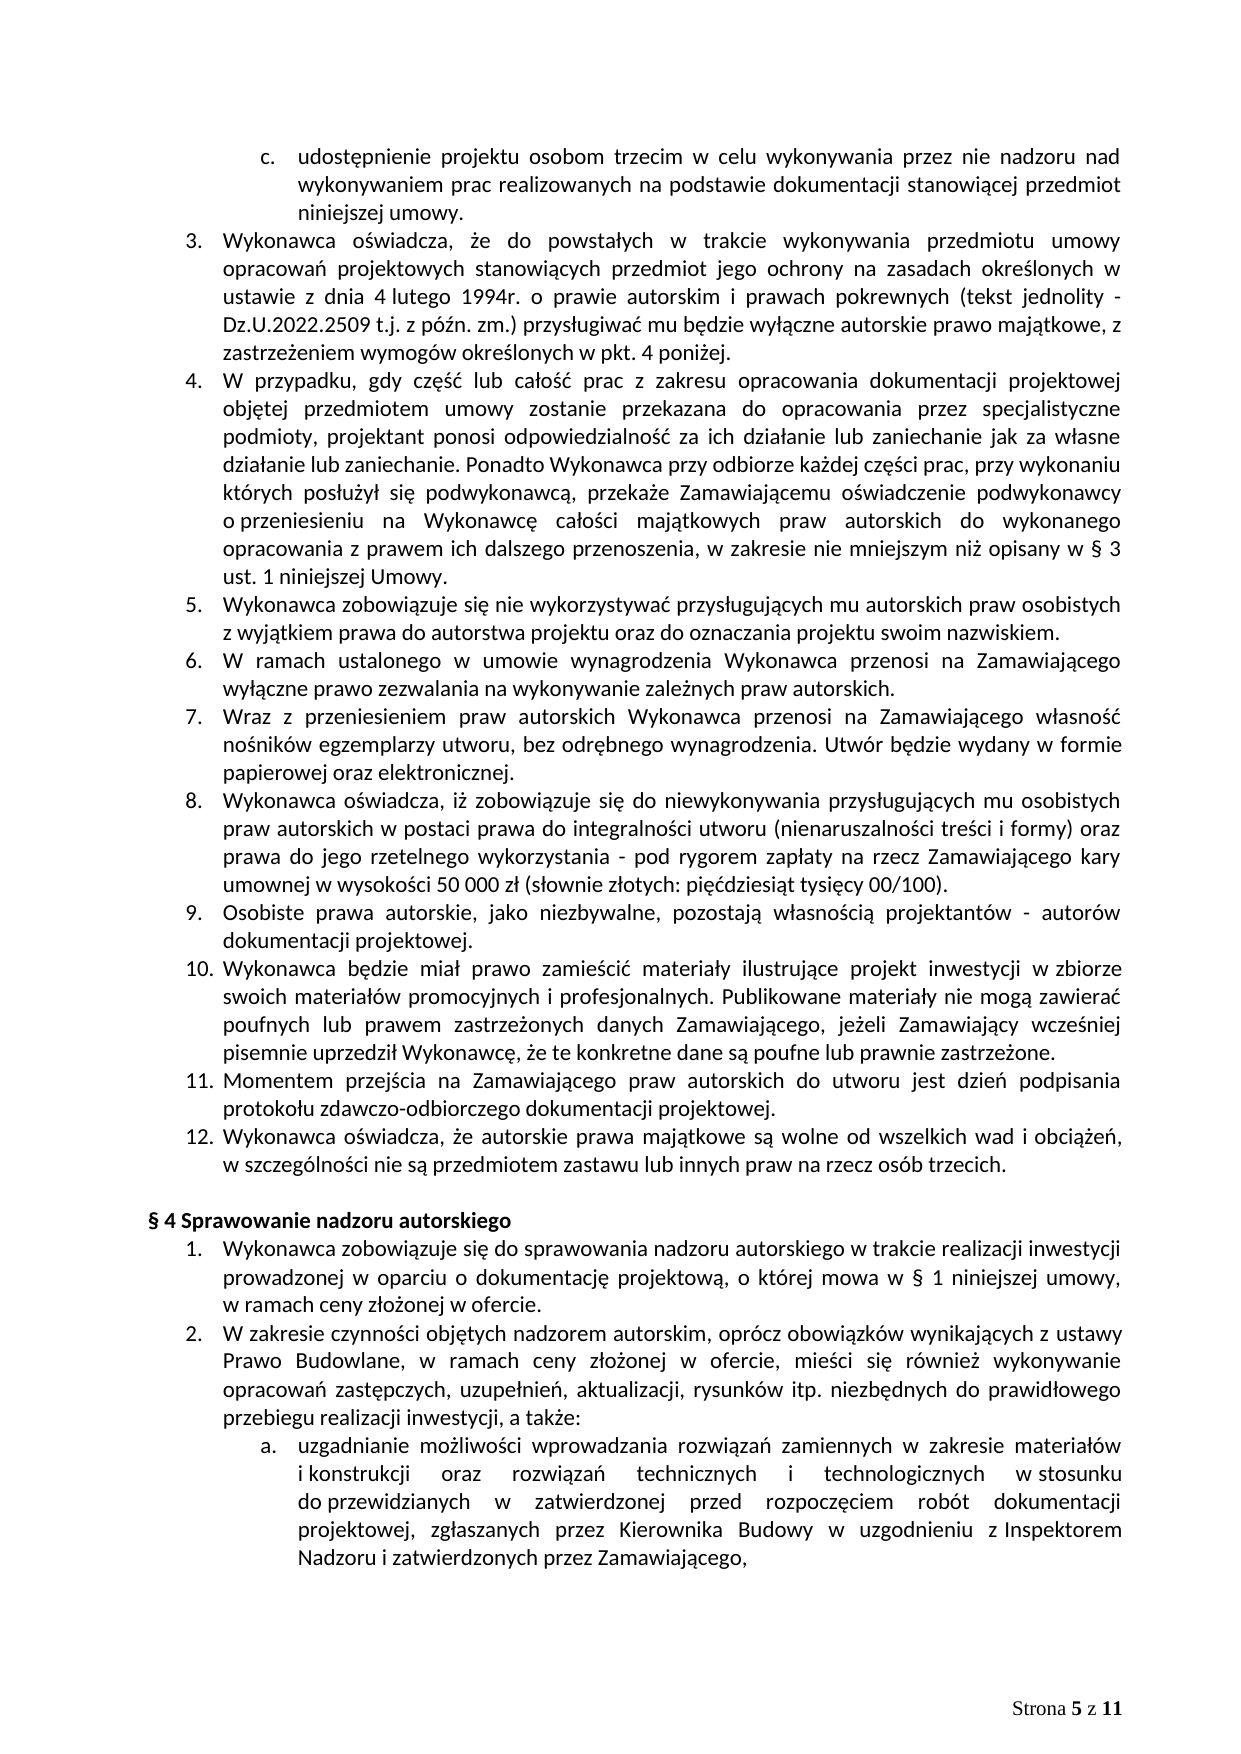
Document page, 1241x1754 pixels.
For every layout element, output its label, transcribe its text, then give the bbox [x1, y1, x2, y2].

list W zakresie czynności objętych nadzorem autorskim, oprócz obowiązków wynikających z ustawy Prawo Budowlane, w ramach ceny złożonej w ofercie, mieści się również wykonywanie opracowań zastępczych, uzupełnień, aktualizacji, rysunków itp. niezbędnych do prawidłowego przebiegu realizacji inwestycji, a także: [185, 1319, 1122, 1431]
list Wykonawca zobowiązuje się do sprawowania nadzoru autorskiego w trakcie realizacji inwestycji prowadzonej w oparciu o dokumentację projektową, o której mowa w § 1 niniejszej umowy, w ramach ceny złożonej w ofercie. [185, 1234, 1122, 1319]
list Osobiste prawa autorskie, jako niezbywalne, pozostają własnością projektantów - autorów dokumentacji projektowej. [185, 898, 1122, 954]
text § 4 Sprawowanie nadzoru autorskiego [148, 1207, 1122, 1234]
list W przypadku, gdy część lub całość prac z zakresu opracowania dokumentacji projektowej objętej przedmiotem umowy zostanie przekazana do opracowania przez specjalistyczne podmioty, projektant ponosi odpowiedzialność za ich działanie lub zaniechanie jak za własne działanie lub zaniechanie. Ponadto Wykonawca przy odbiorze każdej części prac, przy wykonaniu których posłużył się podwykonawcą, przekaże Zamawiającemu oświadczenie podwykonawcy o przeniesieniu na Wykonawcę całości majątkowych praw autorskich do wykonanego opracowania z prawem ich dalszego przenoszenia, w zakresie nie mniejszym niż opisany w § 3 ust. 1 niniejszej Umowy. [185, 366, 1122, 590]
list Wykonawca będzie miał prawo zamieścić materiały ilustrujące projekt inwestycji w zbiorze swoich materiałów promocyjnych i profesjonalnych. Publikowane materiały nie mogą zawierać poufnych lub prawem zastrzeżonych danych Zamawiającego, jeżeli Zamawiający wcześniej pisemnie uprzedził Wykonawcę, że te konkretne dane są poufne lub prawnie zastrzeżone. [185, 954, 1122, 1066]
list Momentem przejścia na Zamawiającego praw autorskich do utworu jest dzień podpisania protokołu zdawczo-odbiorczego dokumentacji projektowej. [185, 1066, 1122, 1122]
list Wykonawca oświadcza, że autorskie prawa majątkowe są wolne od wszelkich wad i obciążeń, w szczególności nie są przedmiotem zastawu lub innych praw na rzecz osób trzecich. [185, 1122, 1122, 1178]
list W ramach ustalonego w umowie wynagrodzenia Wykonawca przenosi na Zamawiającego wyłączne prawo zezwalania na wykonywanie zależnych praw autorskich. [185, 646, 1122, 702]
list udostępnienie projektu osobom trzecim w celu wykonywania przez nie nadzoru nad wykonywaniem prac realizowanych na podstawie dokumentacji stanowiącej przedmiot niniejszej umowy. [260, 142, 1122, 226]
list Wykonawca zobowiązuje się nie wykorzystywać przysługujących mu autorskich praw osobistych z wyjątkiem prawa do autorstwa projektu oraz do oznaczania projektu swoim nazwiskiem. [185, 590, 1122, 646]
list Wraz z przeniesieniem praw autorskich Wykonawca przenosi na Zamawiającego własność nośników egzemplarzy utworu, bez odrębnego wynagrodzenia. Utwór będzie wydany w formie papierowej oraz elektronicznej. [185, 702, 1122, 786]
list uzgadnianie możliwości wprowadzania rozwiązań zamiennych w zakresie materiałów i konstrukcji oraz rozwiązań technicznych i technologicznych w stosunku do przewidzianych w zatwierdzonej przed rozpoczęciem robót dokumentacji projektowej, zgłaszanych przez Kierownika Budowy w uzgodnieniu z Inspektorem Nadzoru i zatwierdzonych przez Zamawiającego, [260, 1431, 1122, 1571]
list Wykonawca oświadcza, iż zobowiązuje się do niewykonywania przysługujących mu osobistych praw autorskich w postaci prawa do integralności utworu (nienaruszalności treści i formy) oraz prawa do jego rzetelnego wykorzystania - pod rygorem zapłaty na rzecz Zamawiającego kary umownej w wysokości 50 000 zł (słownie złotych: pięćdziesiąt tysięcy 00/100). [185, 786, 1122, 898]
list Wykonawca oświadcza, że do powstałych w trakcie wykonywania przedmiotu umowy opracowań projektowych stanowiących przedmiot jego ochrony na zasadach określonych w ustawie z dnia 4 lutego 1994r. o prawie autorskim i prawach pokrewnych (tekst jednolity - Dz.U.2022.2509 t.j. z późn. zm.) przysługiwać mu będzie wyłączne autorskie prawo majątkowe, z zastrzeżeniem wymogów określonych w pkt. 4 poniżej. [185, 226, 1122, 366]
